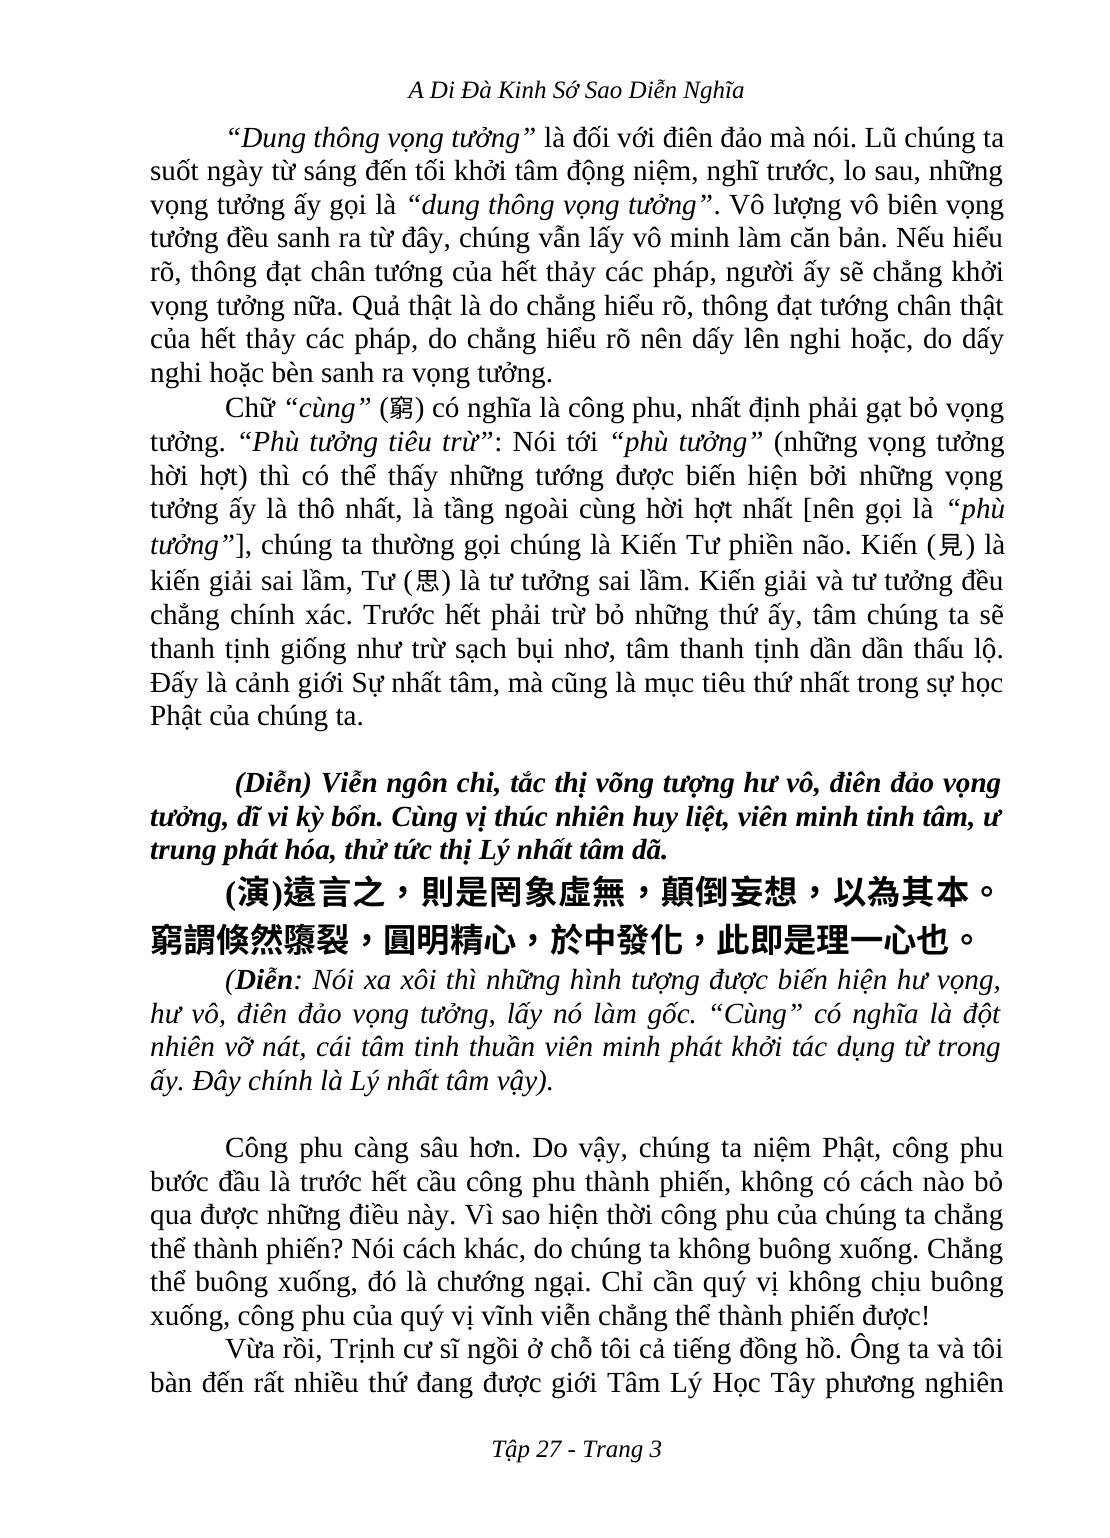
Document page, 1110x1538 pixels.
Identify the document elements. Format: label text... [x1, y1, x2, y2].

text (演)遠言之，則是罔象虛無，顛倒妄想，以為其本。窮謂倏然隳裂，圓明精心，於中發化，此即是理一心也。 [150, 866, 1005, 962]
text Chữ “cùng” (窮) có nghĩa là công phu, nhất định phải gạt bỏ vọng tưởng. “Phù tưởng tiêu trừ”: Nói tới “phù tưởng” (những vọng tưởng hời hợt) thì có thể thấy những tướng được biến hiện bởi những vọng tưởng ấy là thô nhất, là tầng ngoài cùng hời hợt nhất [nên gọi là “phù tưởng”], chúng ta thường gọi chúng là Kiến Tư phiền não. Kiến (見) là kiến giải sai lầm, Tư (思) là tư tưởng sai lầm. Kiến giải và tư tưởng đều chẳng chính xác. Trước hết phải trừ bỏ những thứ ấy, tâm chúng ta sẽ thanh tịnh giống như trừ sạch bụi nhơ, tâm thanh tịnh dần dần thấu lộ. Đấy là cảnh giới Sự nhất tâm, mà cũng là mục tiêu thứ nhất trong sự học Phật của chúng ta. [150, 388, 1005, 732]
text (Diễn) Viễn ngôn chi, tắc thị võng tượng hư vô, điên đảo vọng tưởng, dĩ vi kỳ bổn. Cùng vị thúc nhiên huy liệt, viên minh tinh tâm, ư trung phát hóa, thử tức thị Lý nhất tâm dã. [150, 765, 1005, 866]
text (Diễn: Nói xa xôi thì những hình tượng được biến hiện hư vọng, hư vô, điên đảo vọng tưởng, lấy nó làm gốc. “Cùng” có nghĩa là đột nhiên vỡ nát, cái tâm tinh thuần viên minh phát khởi tác dụng từ trong ấy. Đây chính là Lý nhất tâm vậy). [150, 962, 1005, 1097]
text “Dung thông vọng tưởng” là đối với điên đảo mà nói. Lũ chúng ta suốt ngày từ sáng đến tối khởi tâm động niệm, nghĩ trước, lo sau, những vọng tưởng ấy gọi là “dung thông vọng tưởng”. Vô lượng vô biên vọng tưởng đều sanh ra từ đây, chúng vẫn lấy vô minh làm căn bản. Nếu hiểu rõ, thông đạt chân tướng của hết thảy các pháp, người ấy sẽ chẳng khởi vọng tưởng nữa. Quả thật là do chẳng hiểu rõ, thông đạt tướng chân thật của hết thảy các pháp, do chẳng hiểu rõ nên dấy lên nghi hoặc, do dấy nghi hoặc bèn sanh ra vọng tưởng. [150, 120, 1005, 388]
text Công phu càng sâu hơn. Do vậy, chúng ta niệm Phật, công phu bước đầu là trước hết cầu công phu thành phiến, không có cách nào bỏ qua được những điều này. Vì sao hiện thời công phu của chúng ta chẳng thể thành phiến? Nói cách khác, do chúng ta không buông xuống. Chẳng thể buông xuống, đó là chướng ngại. Chỉ cần quý vị không chịu buông xuống, công phu của quý vị vĩnh viễn chẳng thể thành phiến được! [150, 1130, 1005, 1331]
